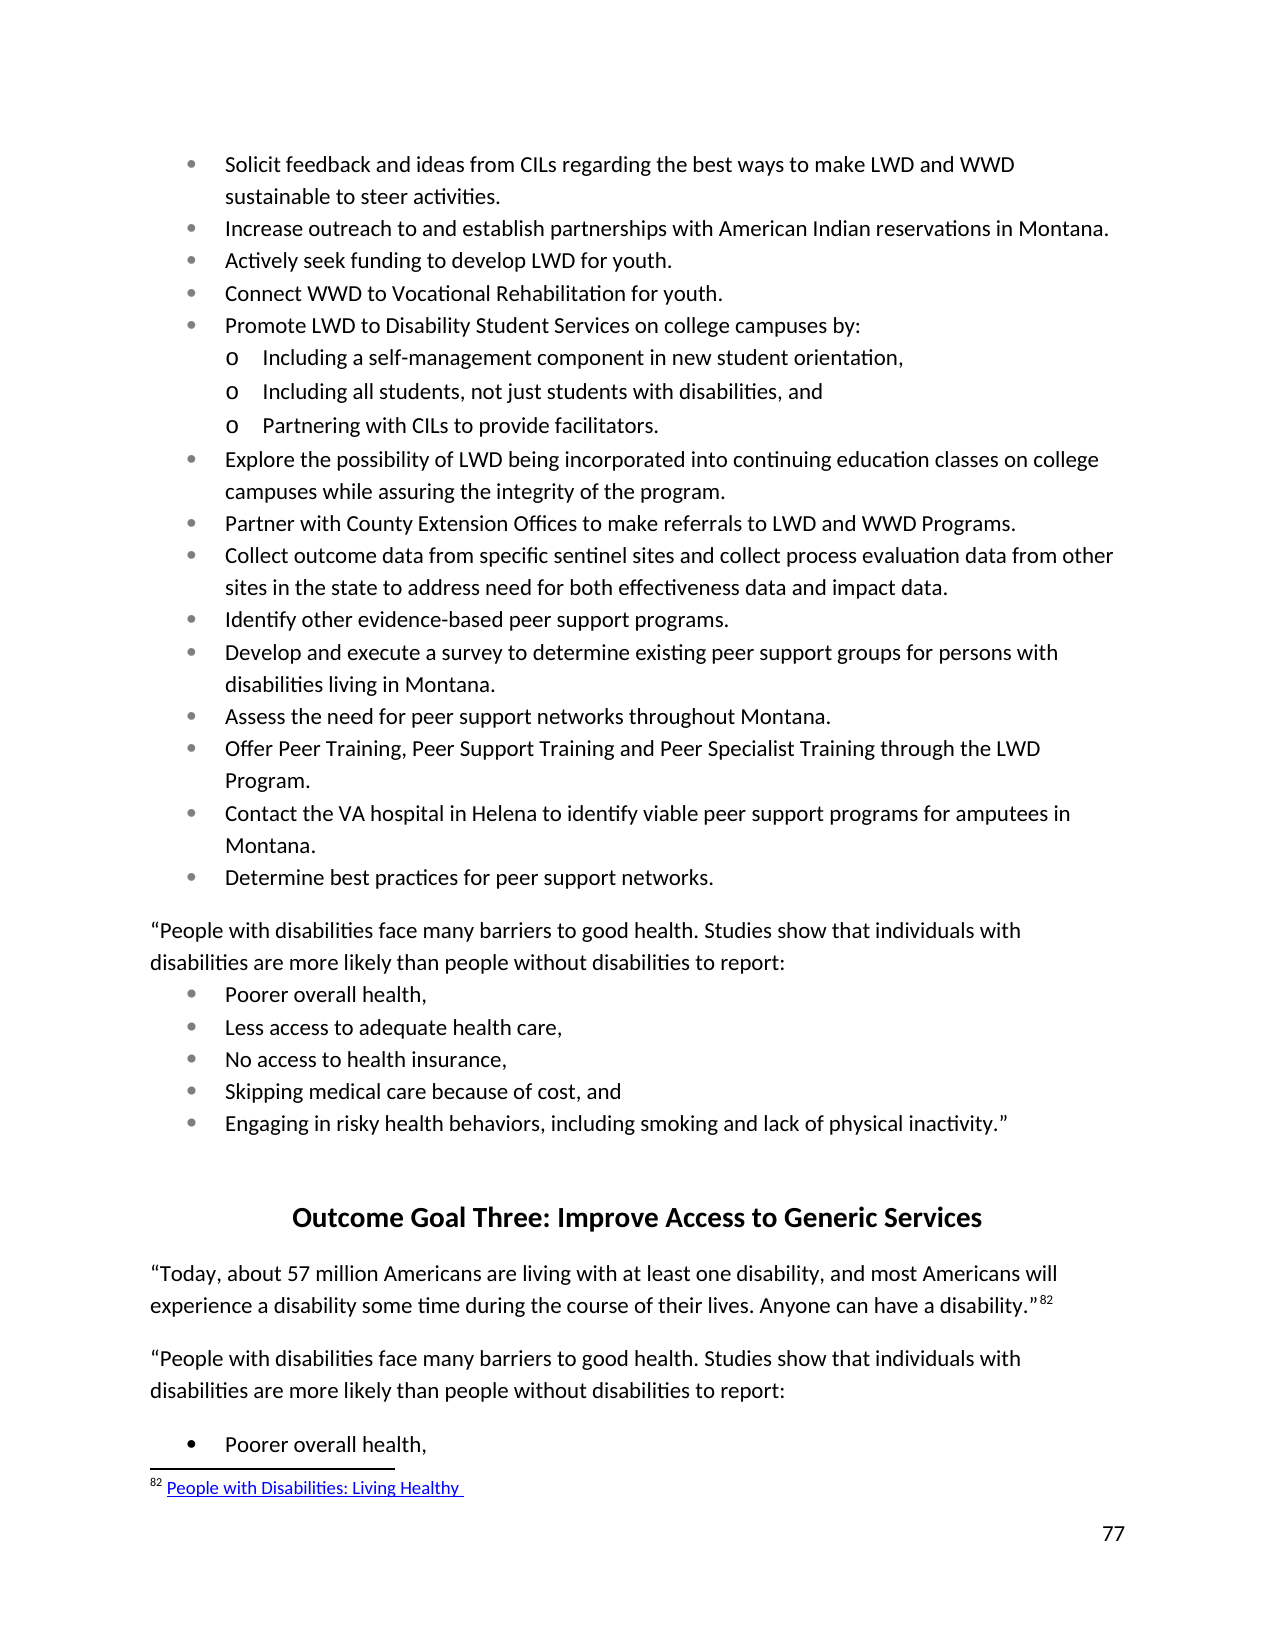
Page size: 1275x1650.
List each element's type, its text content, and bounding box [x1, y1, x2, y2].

subtitle Outcome Goal Three: Improve Access to Generic Services [150, 1199, 1125, 1234]
list Identify other evidence-based peer support programs. [187, 606, 1125, 634]
list No access to health insurance, [187, 1045, 1125, 1073]
list Less access to adequate health care, [187, 1013, 1125, 1041]
list Solicit feedback and ideas from CILs regarding the best ways to make LWD and WWD sustainable to steer activities. [187, 150, 1125, 210]
list Partner with County Extension Offices to make referrals to LWD and WWD Programs. [187, 509, 1125, 537]
list Develop and execute a survey to determine existing peer support groups for persons with disabilities living in Montana. [187, 638, 1125, 698]
list Contact the VA hospital in Helena to identify viable peer support programs for amputees in Montana. [187, 799, 1125, 859]
list Poorer overall health, [187, 981, 1125, 1008]
list Poorer overall health, [187, 1430, 1125, 1458]
list Connect WWD to Vocational Rehabilitation for youth. [187, 279, 1125, 307]
text “Today, about 57 million Americans are living with at least one disability, and most Americans will experience a disability some time during the course of their lives. Anyone can have a disability.” [150, 1259, 1125, 1319]
list Actively seek funding to develop LWD for youth. [187, 247, 1125, 274]
list Promote LWD to Disability Student Services on college campuses by: [187, 311, 1125, 339]
text “People with disabilities face many barriers to good health. Studies show that individuals with disabilities are more likely than people without disabilities to report: [150, 916, 1125, 976]
list Determine best practices for peer support networks. [187, 863, 1125, 891]
list Assess the need for peer support networks throughout Montana. [187, 702, 1125, 730]
list Including a self-management component in new student orientation, [225, 343, 1125, 373]
list Partnering with CILs to provide facilitators. [225, 411, 1125, 440]
list Offer Peer Training, Peer Support Training and Peer Specialist Training through the LWD Program. [187, 734, 1125, 794]
list Skipping medical care because of cost, and [187, 1077, 1125, 1105]
list Explore the possibility of LWD being incorporated into continuing education classes on college campuses while assuring the integrity of the program. [187, 445, 1125, 505]
text “People with disabilities face many barriers to good health. Studies show that individuals with disabilities are more likely than people without disabilities to report: [150, 1344, 1125, 1405]
list Increase outreach to and establish partnerships with American Indian reservations in Montana. [187, 214, 1125, 242]
list Engaging in risky health behaviors, including smoking and lack of physical inactivity.” [187, 1109, 1125, 1137]
list Including all students, not just students with disabilities, and [225, 377, 1125, 406]
list Collect outcome data from specific sentinel sites and collect process evaluation data from other sites in the state to address need for both effectiveness data and impact data. [187, 541, 1125, 601]
